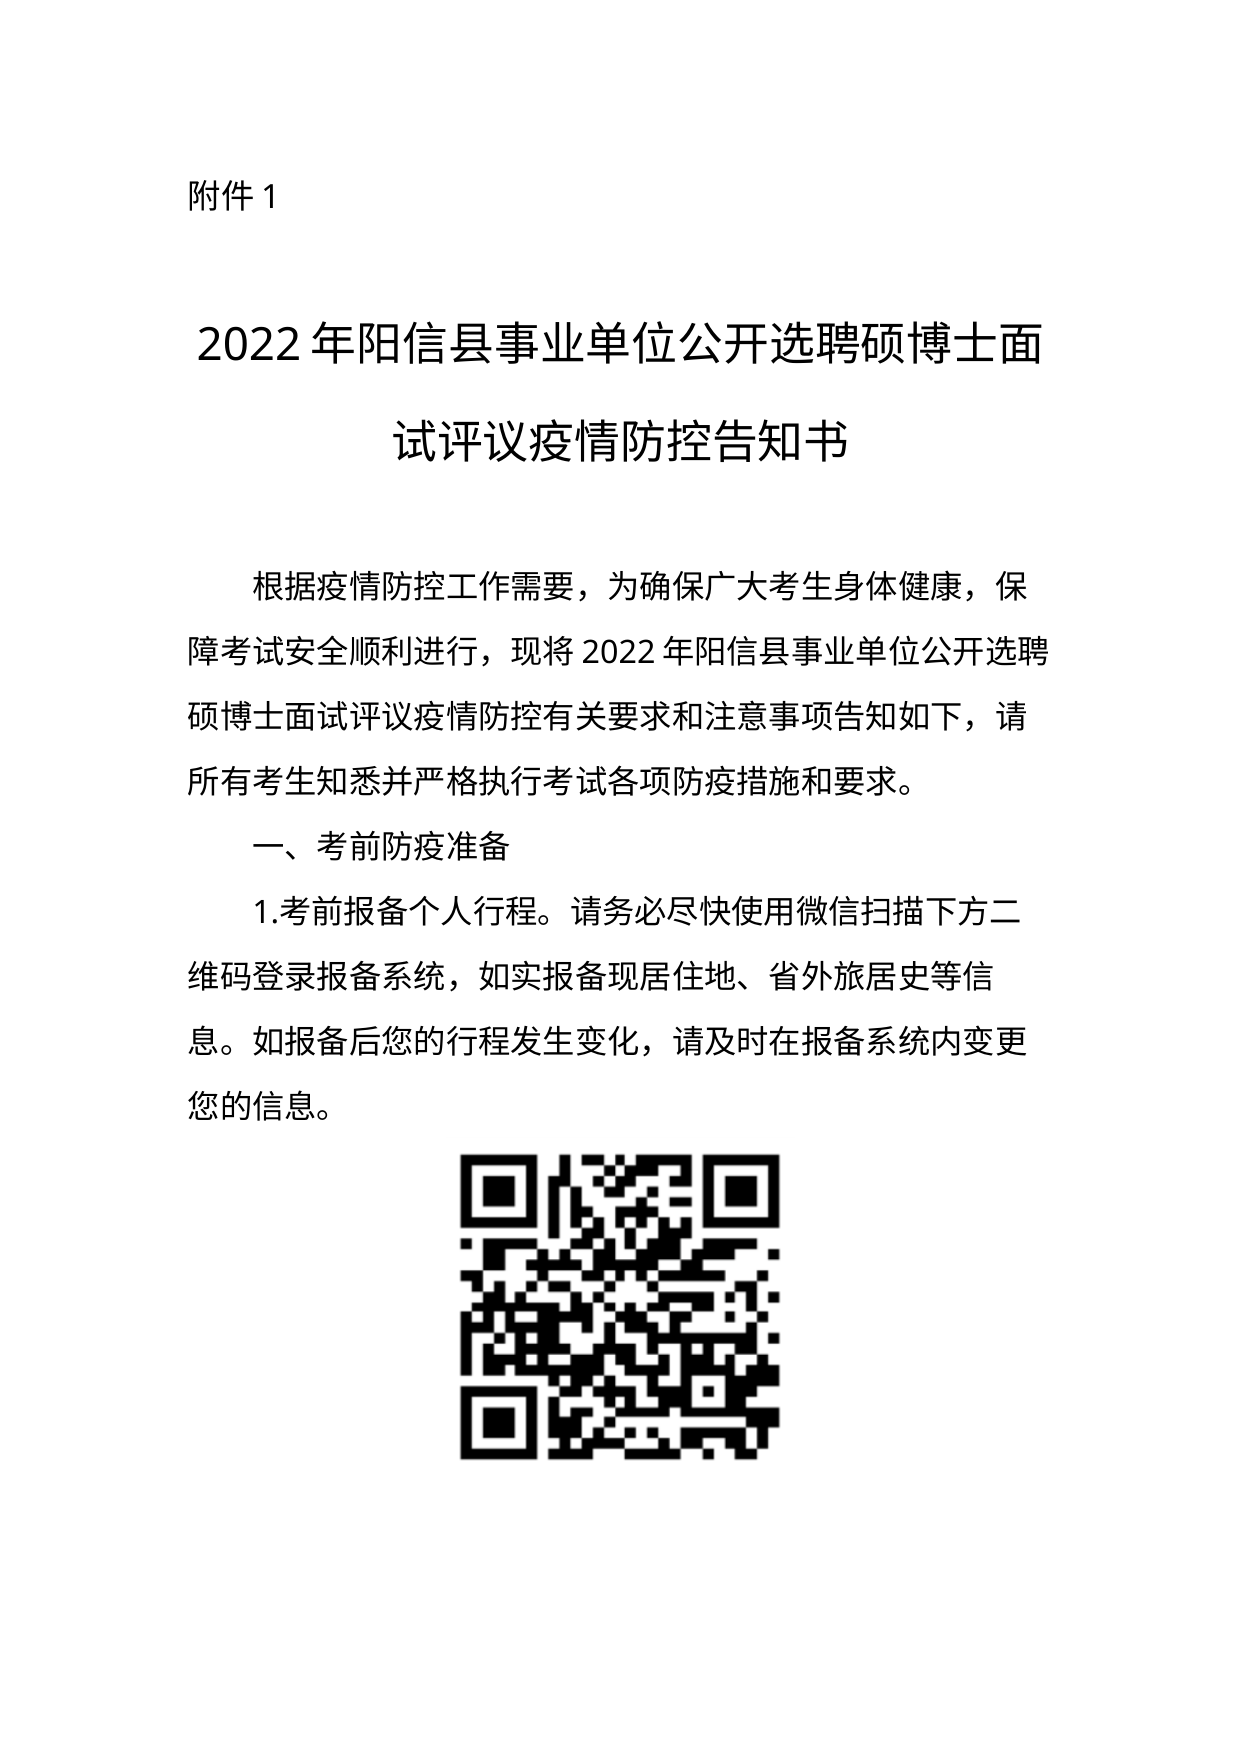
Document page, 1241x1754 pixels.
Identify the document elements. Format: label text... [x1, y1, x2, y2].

text 1.考前报备个人行程。请务必尽快使用微信扫描下方二维码登录报备系统，如实报备现居住地、省外旅居史等信息。如报备后您的行程发生变化，请及时在报备系统内变更您的信息。 [187, 877, 1053, 1137]
text 附件1 [187, 162, 1053, 227]
text 一、考前防疫准备 [187, 812, 1053, 877]
text 2022年阳信县事业单位公开选聘硕博士面试评议疫情防控告知书 [187, 292, 1053, 487]
text 根据疫情防控工作需要，为确保广大考生身体健康，保障考试安全顺利进行，现将2022年阳信县事业单位公开选聘硕博士面试评议疫情防控有关要求和注意事项告知如下，请所有考生知悉并严格执行考试各项防疫措施和要求。 [187, 552, 1053, 812]
picture [445, 1137, 795, 1476]
